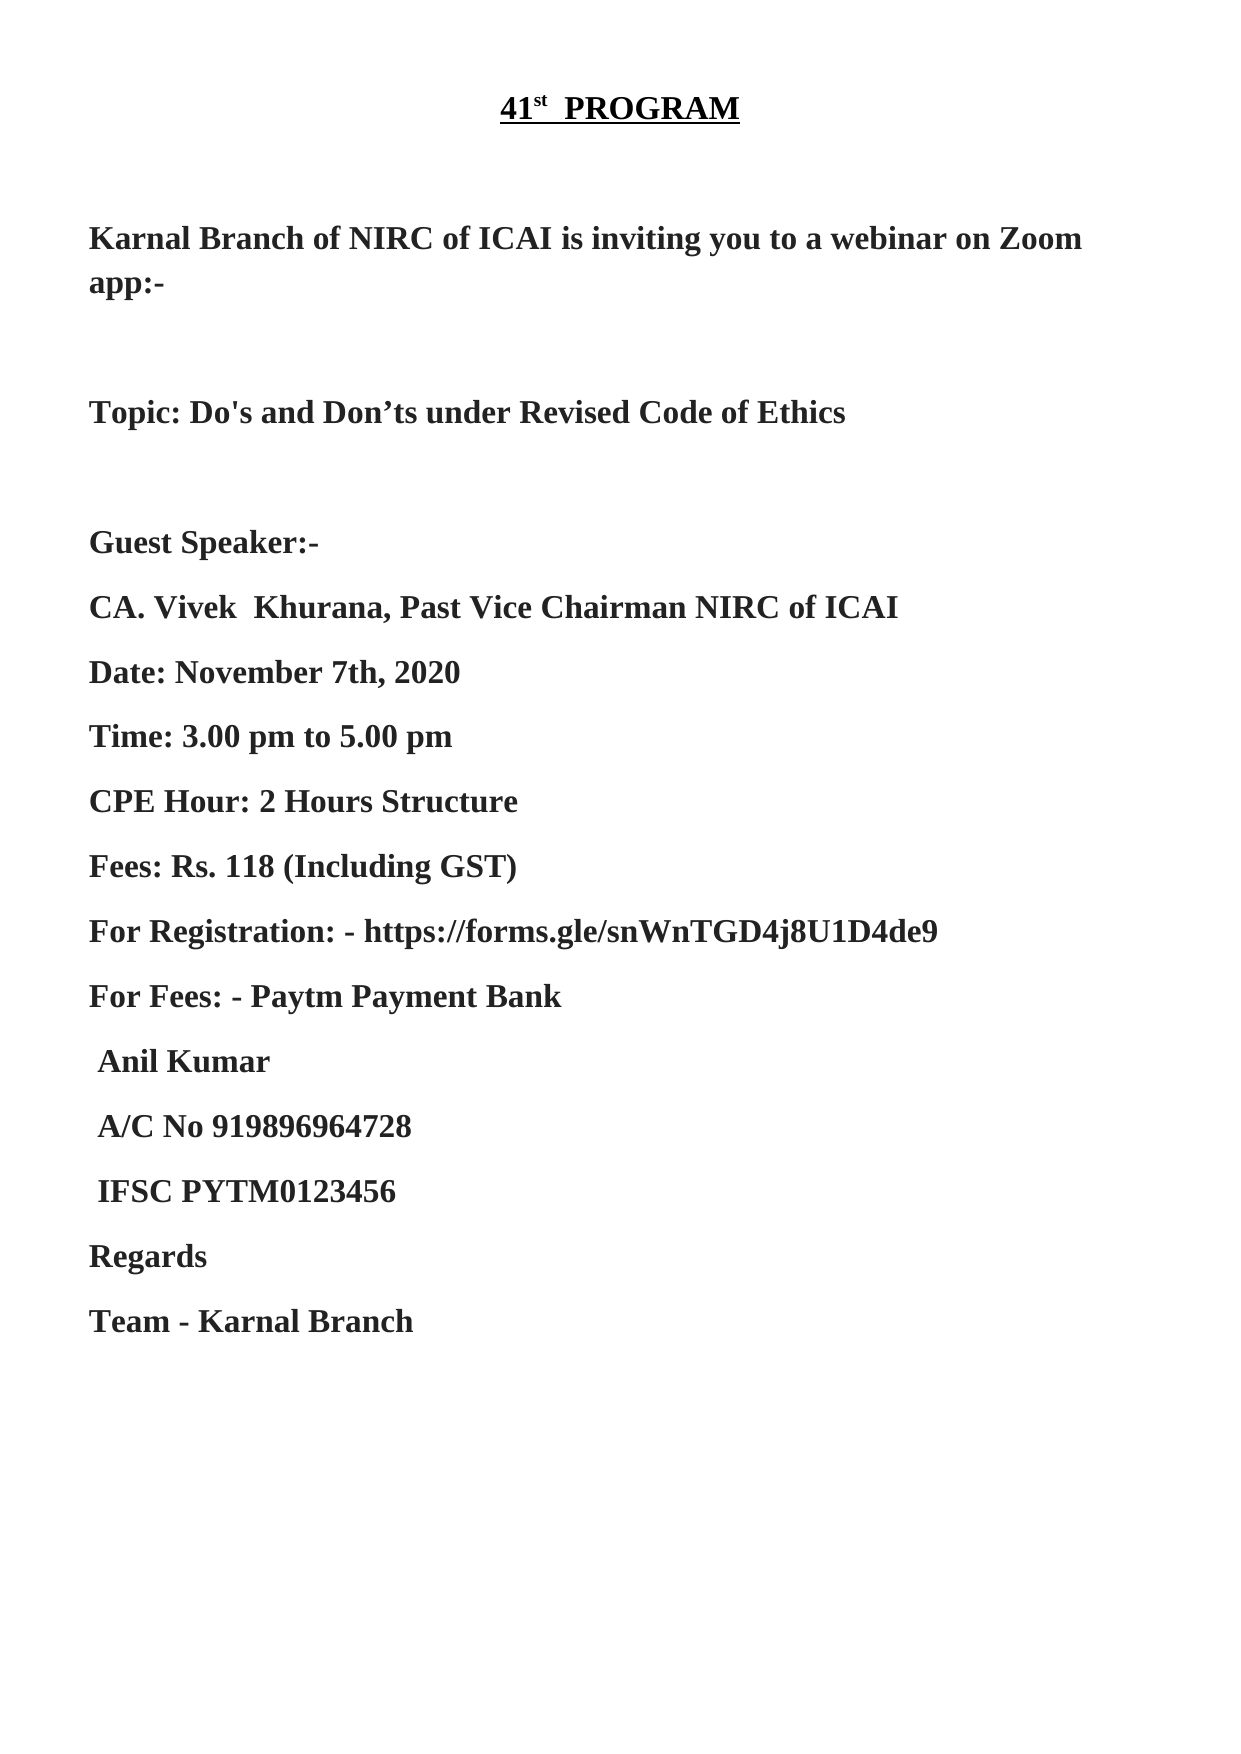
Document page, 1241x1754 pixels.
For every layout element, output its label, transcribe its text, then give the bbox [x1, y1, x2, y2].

text For Registration: - https://forms.gle/snWnTGD4j8U1D4de9 [89, 911, 1152, 950]
text For Fees: - Paytm Payment Bank [89, 976, 1152, 1015]
text 41st PROGRAM [89, 89, 1152, 127]
text Anil Kumar [89, 1041, 1152, 1079]
text Fees: Rs. 118 (Including GST) [89, 847, 1152, 885]
text CA. Vivek Khurana, Past Vice Chairman NIRC of ICAI [89, 587, 1152, 625]
text Karnal Branch of NIRC of ICAI is inviting you to a webinar on Zoom app:- [89, 218, 1152, 301]
text Guest Speaker:- [89, 522, 1152, 560]
text IFSC PYTM0123456 [89, 1171, 1152, 1209]
text Team - Karnal Branch [89, 1301, 1152, 1339]
text Regards [89, 1236, 1152, 1274]
text A/C No 919896964728 [89, 1106, 1152, 1144]
text Topic: Do's and Don’ts under Revised Code of Ethics [89, 392, 1152, 431]
text CPE Hour: 2 Hours Structure [89, 782, 1152, 820]
text Time: 3.00 pm to 5.00 pm [89, 717, 1152, 755]
text Date: November 7th, 2020 [89, 652, 1152, 690]
